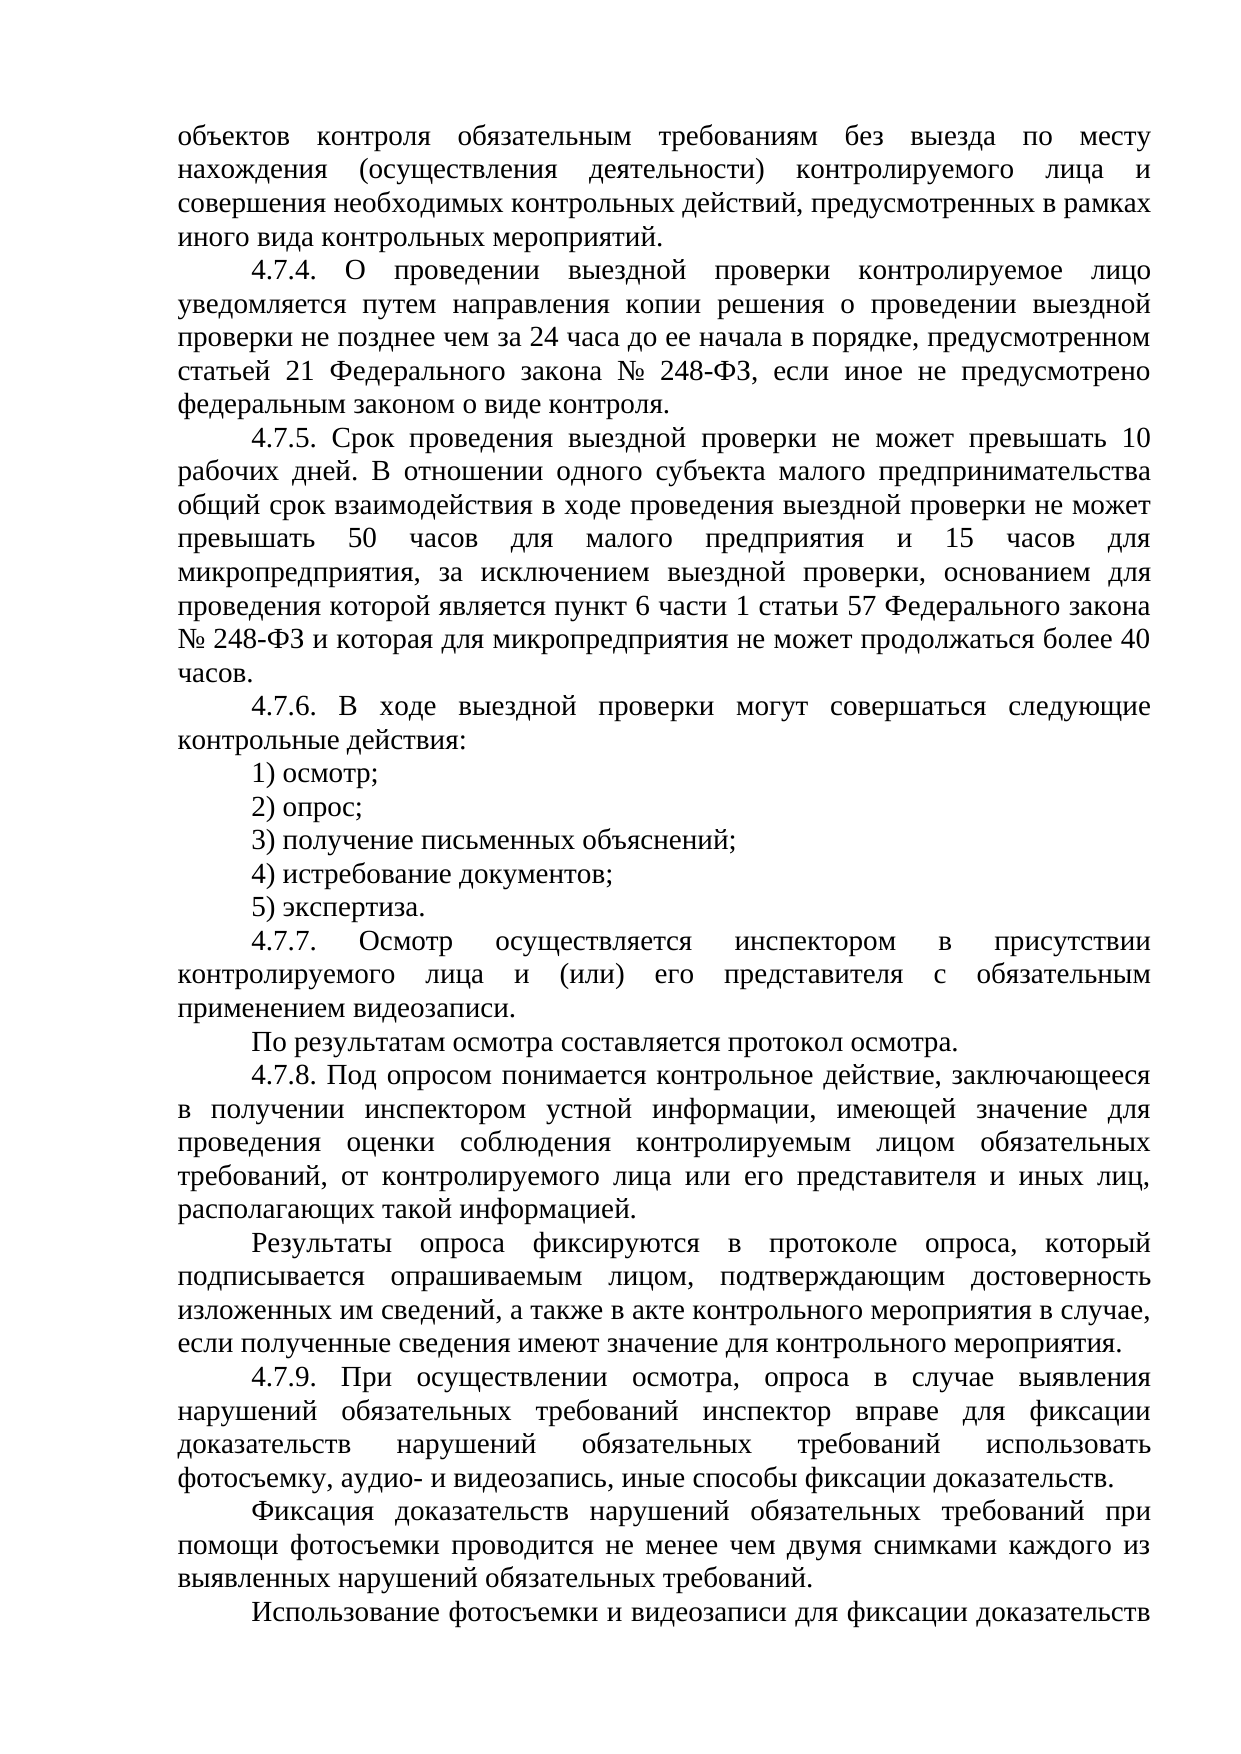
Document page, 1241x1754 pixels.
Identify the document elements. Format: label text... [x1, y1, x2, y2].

text 4.7.6. В ходе выездной проверки могут совершаться следующие контрольные действия: [177, 688, 1152, 755]
text 4.7.4. О проведении выездной проверки контролируемое лицо уведомляется путем направления копии решения о проведении выездной проверки не позднее чем за 24 часа до ее начала в порядке, предусмотренном статьей 21 Федерального закона № 248-ФЗ, если иное не предусмотрено федеральным законом о виде контроля. [177, 252, 1152, 420]
text 3) получение письменных объяснений; [177, 822, 1152, 856]
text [177, 1594, 1152, 1627]
text Фиксация доказательств нарушений обязательных требований при помощи фотосъемки проводится не менее чем двумя снимками каждого из выявленных нарушений обязательных требований. [177, 1493, 1152, 1594]
text Результаты опроса фиксируются в протоколе опроса, который подписывается опрашиваемым лицом, подтверждающим достоверность изложенных им сведений, а также в акте контрольного мероприятия в случае, если полученные сведения имеют значение для контрольного мероприятия. [177, 1225, 1152, 1359]
text 4.7.5. Срок проведения выездной проверки не может превышать 10 рабочих дней. В отношении одного субъекта малого предпринимательства общий срок взаимодействия в ходе проведения выездной проверки не может превышать 50 часов для малого предприятия и 15 часов для микропредприятия, за исключением выездной проверки, основанием для проведения которой является пункт 6 части 1 статьи 57 Федерального закона № 248-ФЗ и которая для микропредприятия не может продолжаться более 40 часов. [177, 420, 1152, 688]
text 4) истребование документов; [177, 856, 1152, 889]
text 2) опрос; [177, 789, 1152, 822]
text 5) экспертиза. [177, 889, 1152, 923]
text 1) осмотр; [177, 755, 1152, 789]
text По результатам осмотра составляется протокол осмотра. [177, 1024, 1152, 1057]
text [177, 118, 1152, 252]
text 4.7.7. Осмотр осуществляется инспектором в присутствии контролируемого лица и (или) его представителя с обязательным применением видеозаписи. [177, 923, 1152, 1024]
text 4.7.8. Под опросом понимается контрольное действие, заключающееся в получении инспектором устной информации, имеющей значение для проведения оценки соблюдения контролируемым лицом обязательных требований, от контролируемого лица или его представителя и иных лиц, располагающих такой информацией. [177, 1057, 1152, 1225]
text 4.7.9. При осуществлении осмотра, опроса в случае выявления нарушений обязательных требований инспектор вправе для фиксации доказательств нарушений обязательных требований использовать фотосъемку, аудио- и видеозапись, иные способы фиксации доказательств. [177, 1359, 1152, 1493]
